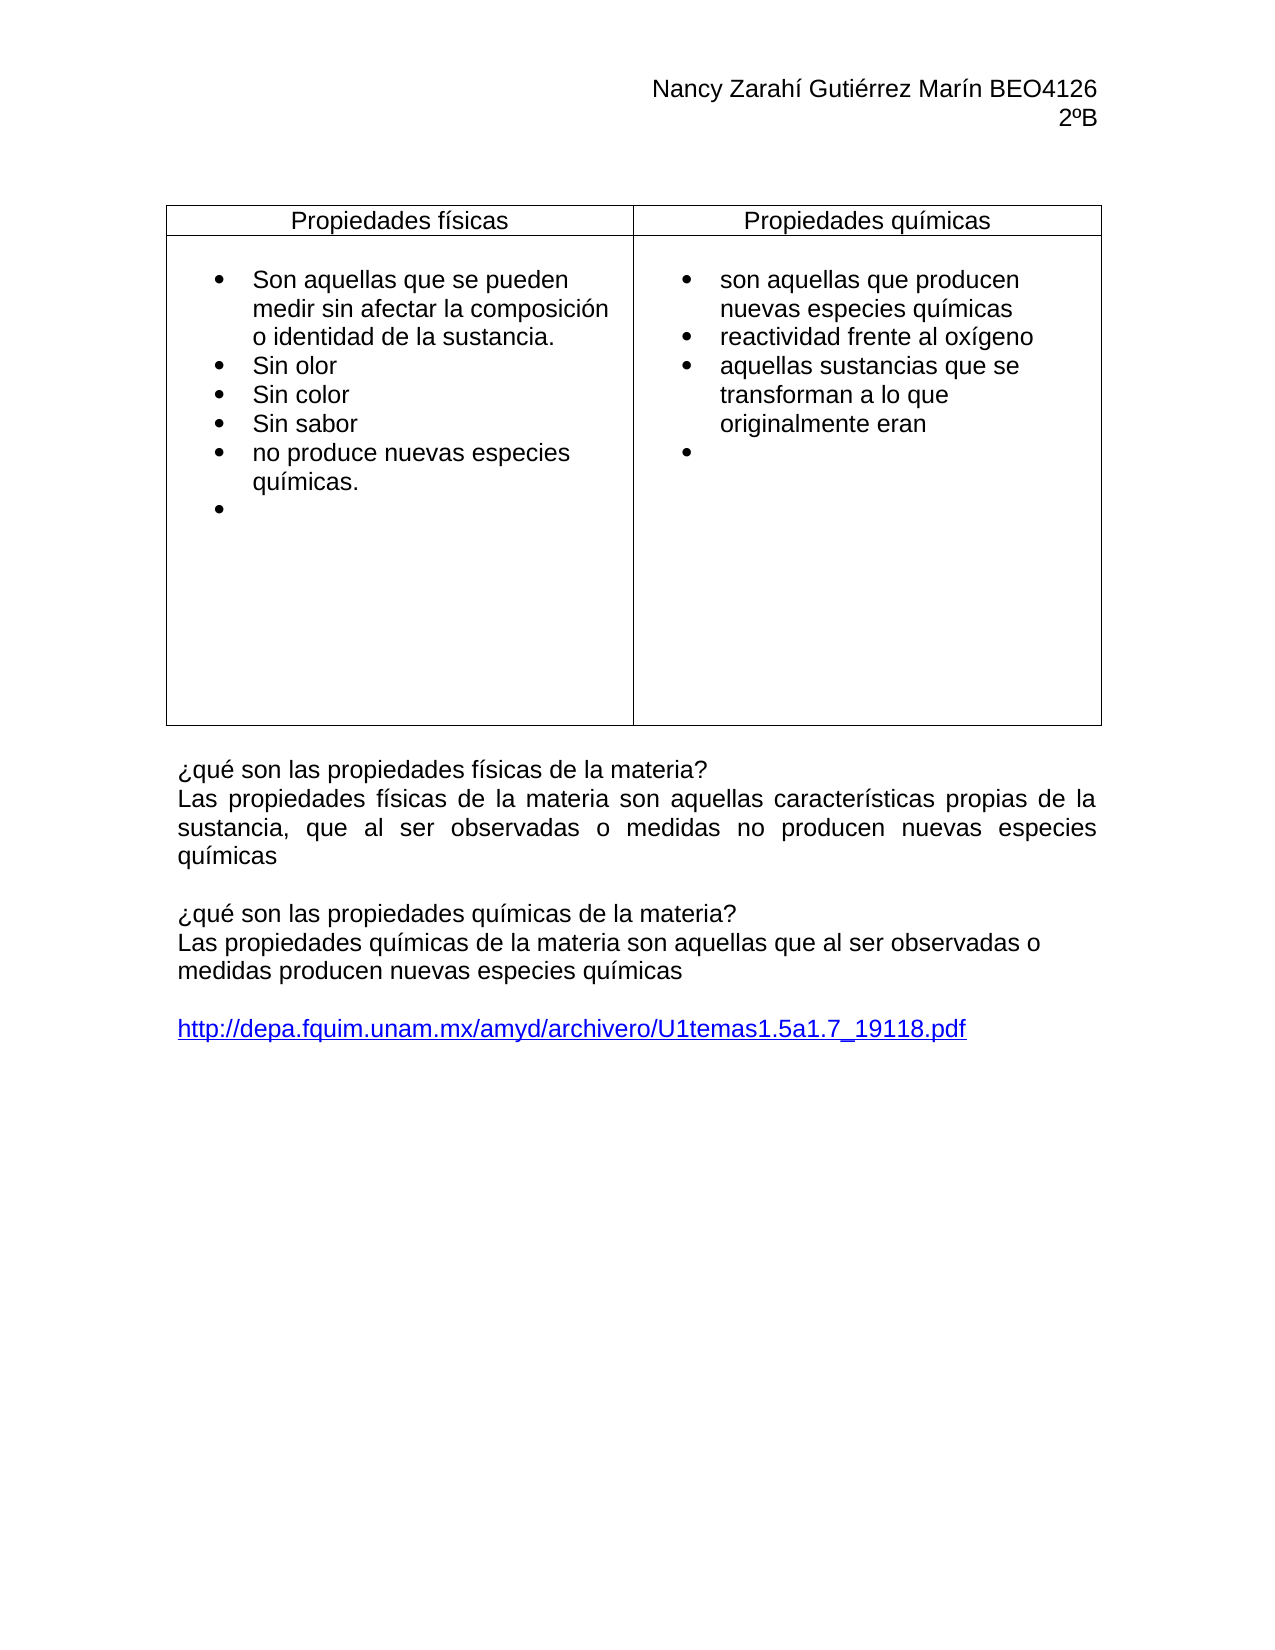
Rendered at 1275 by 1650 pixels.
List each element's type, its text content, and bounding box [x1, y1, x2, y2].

text ¿qué son las propiedades químicas de la materia? [177, 899, 1098, 928]
text Las propiedades químicas de la materia son aquellas que al ser observadas o medidas producen nuevas especies químicas [177, 928, 1098, 985]
text http://depa.fquim.unam.mx/amyd/archivero/U1temas1.5a1.7_19118.pdf [177, 1014, 1098, 1043]
table_cell Son aquellas que se pueden medir sin afectar la composición o identidad de la sustancia. Sin olor Sin color Sin sabor no produce nuevas especies químicas. [167, 236, 633, 725]
table_header Propiedades físicas [167, 206, 633, 235]
text ¿qué son las propiedades físicas de la materia? [177, 755, 1098, 784]
text Las propiedades físicas de la materia son aquellas características propias de la sustancia, que al ser observadas o medidas no producen nuevas especies químicas [177, 784, 1098, 870]
table_cell son aquellas que producen nuevas especies químicas reactividad frente al oxígeno aquellas sustancias que se transforman a lo que originalmente eran [634, 236, 1101, 725]
table_header Propiedades químicas [634, 206, 1101, 235]
